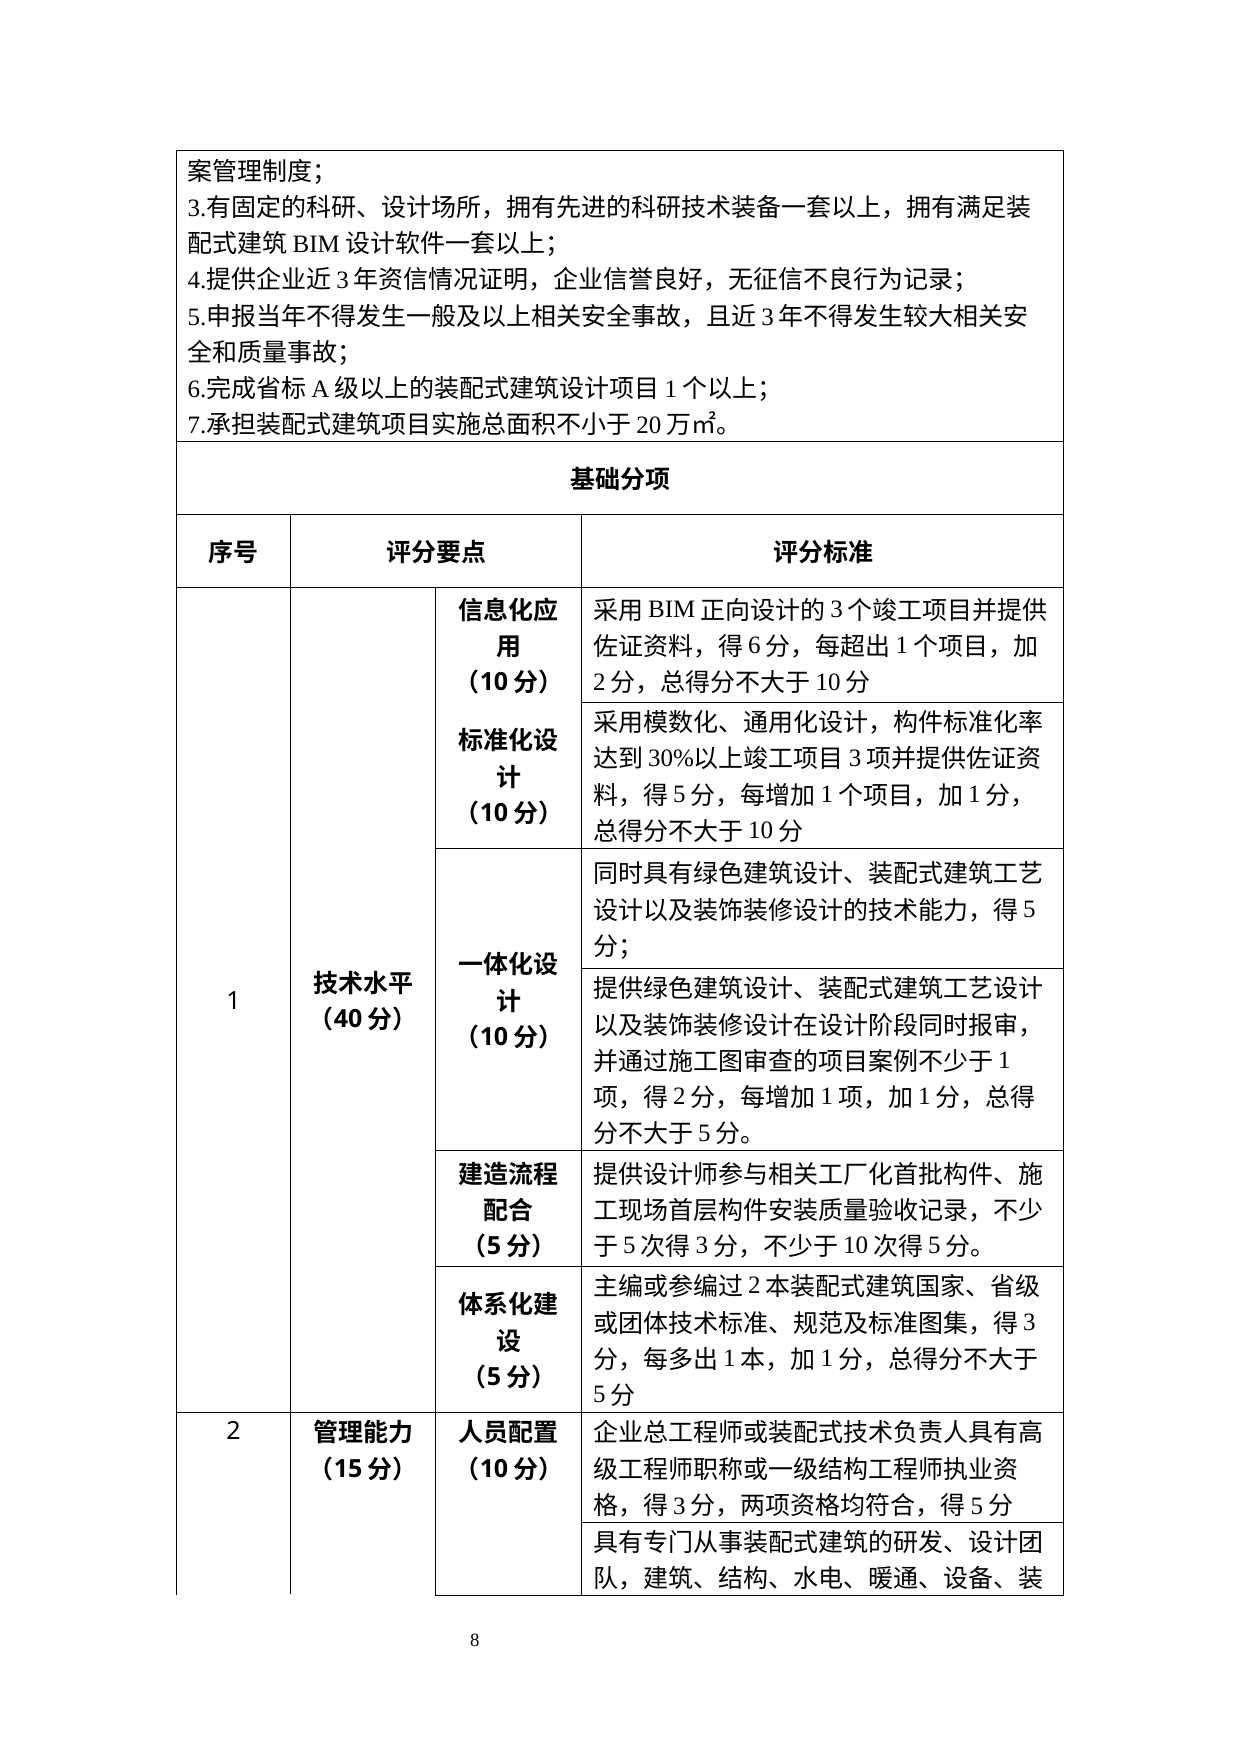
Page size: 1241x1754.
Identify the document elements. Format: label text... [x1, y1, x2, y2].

table_cell 体系化建设 （5分） [436, 1267, 581, 1412]
table_cell 人员配置（10分） [436, 1413, 581, 1595]
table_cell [582, 1523, 1063, 1595]
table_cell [177, 151, 1063, 441]
table_cell 基础分项 [177, 442, 1063, 514]
table_cell 技术水平 （40分） [291, 588, 435, 1412]
table_cell 管理能力 （15分） [290, 1413, 435, 1595]
table_cell 评分要点 [291, 515, 581, 587]
table_cell 采用模数化、通用化设计，构件标准化率达到30%以上竣工项目3项并提供佐证资料，得5分，每增加1个项目，加1分，总得分不大于10分 [582, 703, 1063, 848]
table_cell 评分标准 [582, 515, 1063, 587]
table_cell 标准化设计 （10分） [436, 702, 581, 848]
table_cell 采用BIM正向设计的3个竣工项目并提供佐证资料，得6分，每超出1个项目，加2分，总得分不大于10分 [582, 588, 1063, 702]
table_cell 提供设计师参与相关工厂化首批构件、施工现场首层构件安装质量验收记录，不少于5次得3分，不少于10次得5分。 [582, 1151, 1063, 1266]
table_cell 同时具有绿色建筑设计、装配式建筑工艺设计以及装饰装修设计的技术能力，得5分； [582, 849, 1063, 968]
table_cell 建造流程配合 （5分） [436, 1151, 581, 1266]
table_cell 主编或参编过2本装配式建筑国家、省级或团体技术标准、规范及标准图集，得3分，每多出1本，加1分，总得分不大于5分 [582, 1267, 1063, 1412]
table_cell 企业总工程师或装配式技术负责人具有高级工程师职称或一级结构工程师执业资格，得3分，两项资格均符合，得5分 [582, 1413, 1063, 1522]
table_cell 一体化设计 （10分） [436, 849, 581, 1150]
table_cell 1 [177, 588, 290, 1412]
table_cell 2 [177, 1413, 290, 1595]
table_cell 信息化应用 （10分） [436, 588, 581, 702]
table_cell 序号 [177, 515, 290, 587]
table_cell 提供绿色建筑设计、装配式建筑工艺设计以及装饰装修设计在设计阶段同时报审，并通过施工图审查的项目案例不少于1项，得2分，每增加1项，加1分，总得分不大于5分。 [582, 969, 1063, 1150]
